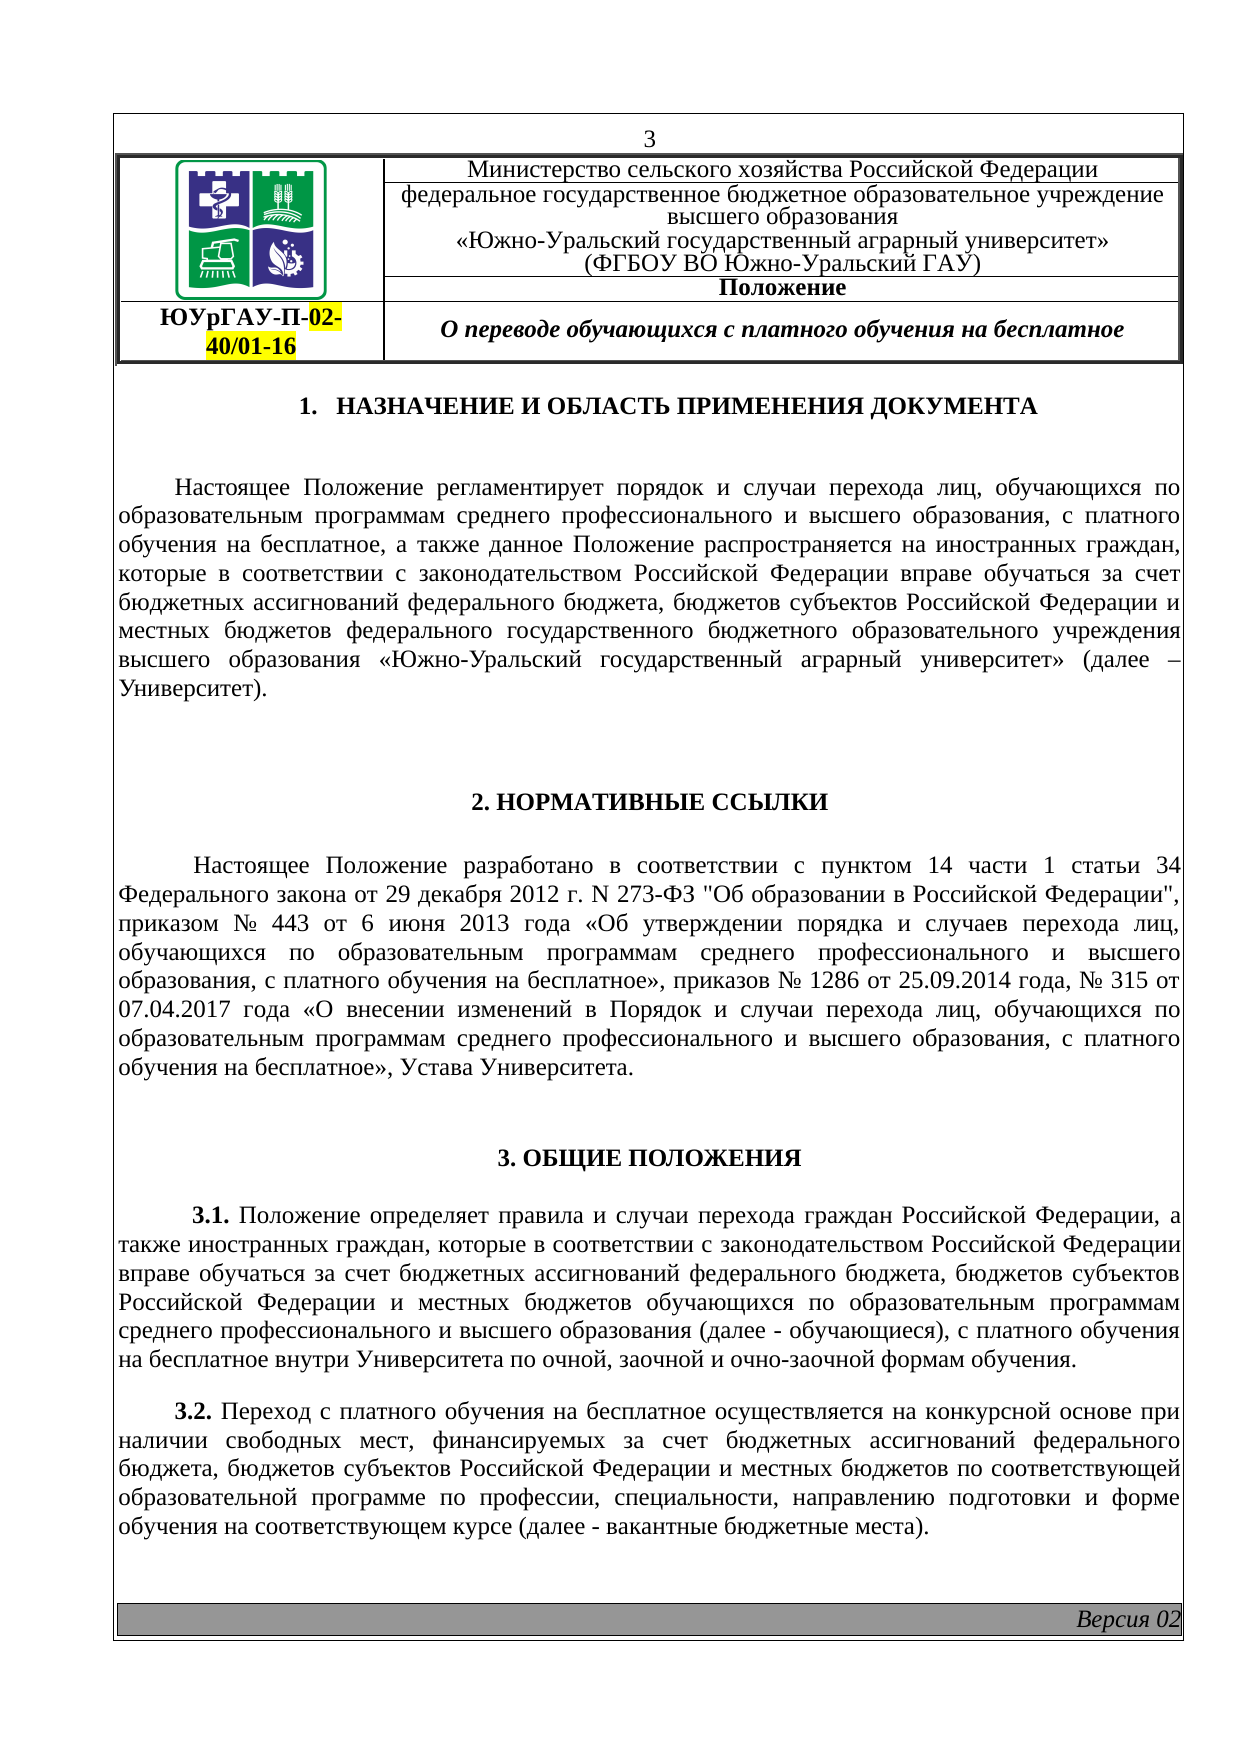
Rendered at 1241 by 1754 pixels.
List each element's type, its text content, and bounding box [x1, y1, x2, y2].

text Настоящее Положение регламентирует порядок и случаи перехода лиц, обучающихся по образовательным программам среднего профессионального и высшего образования, с платного обучения на бесплатное, а также данное Положение распространяется на иностранных граждан, которые в соответствии с законодательством Российской Федерации вправе обучаться за счет бюджетных ассигнований федерального бюджета, бюджетов субъектов Российской Федерации и местных бюджетов федерального государственного бюджетного образовательного учреждения высшего образования «Южно-Уральский государственный аграрный университет» (далее – Университет). [118, 472, 1181, 702]
text 3.2. Переход с платного обучения на бесплатное осуществляется на конкурсной основе при наличии свободных мест, финансируемых за счет бюджетных ассигнований федерального бюджета, бюджетов субъектов Российской Федерации и местных бюджетов по соответствующей образовательной программе по профессии, специальности, направлению подготовки и форме обучения на соответствующем курсе (далее - вакантные бюджетные места). [118, 1396, 1181, 1540]
text 3. ОБЩИЕ ПОЛОЖЕНИЯ [118, 1144, 1181, 1172]
picture [175, 160, 327, 300]
text 3.1. Положение определяет правила и случаи перехода граждан Российской Федерации, а также иностранных граждан, которые в соответствии с законодательством Российской Федерации вправе обучаться за счет бюджетных ассигнований федерального бюджета, бюджетов субъектов Российской Федерации и местных бюджетов обучающихся по образовательным программам среднего профессионального и высшего образования (далее - обучающиеся), с платного обучения на бесплатное внутри Университета по очной, заочной и очно-заочной формам обучения. [118, 1201, 1181, 1373]
list НАЗНАЧЕНИЕ И ОБЛАСТЬ ПРИМЕНЕНИЯ ДОКУМЕНТА [156, 391, 1181, 420]
text Настоящее Положение разработано в соответствии с пунктом 14 части 1 статьи 34 Федерального закона от 29 декабря . N 273-ФЗ "Об образовании в Российской Федерации", приказом № 443 от 6 июня 2013 года «Об утверждении порядка и случаев перехода лиц, обучающихся по образовательным программам среднего профессионального и высшего образования, с платного обучения на бесплатное», приказов № 1286 от 25.09.2014 года, № 315 от 07.04.2017 года «О внесении изменений в Порядок и случаи перехода лиц, обучающихся по образовательным программам среднего профессионального и высшего образования, с платного обучения на бесплатное», Устава Университета. [118, 851, 1181, 1081]
text 2. НОРМАТИВНЫЕ ССЫЛКИ [118, 787, 1181, 816]
